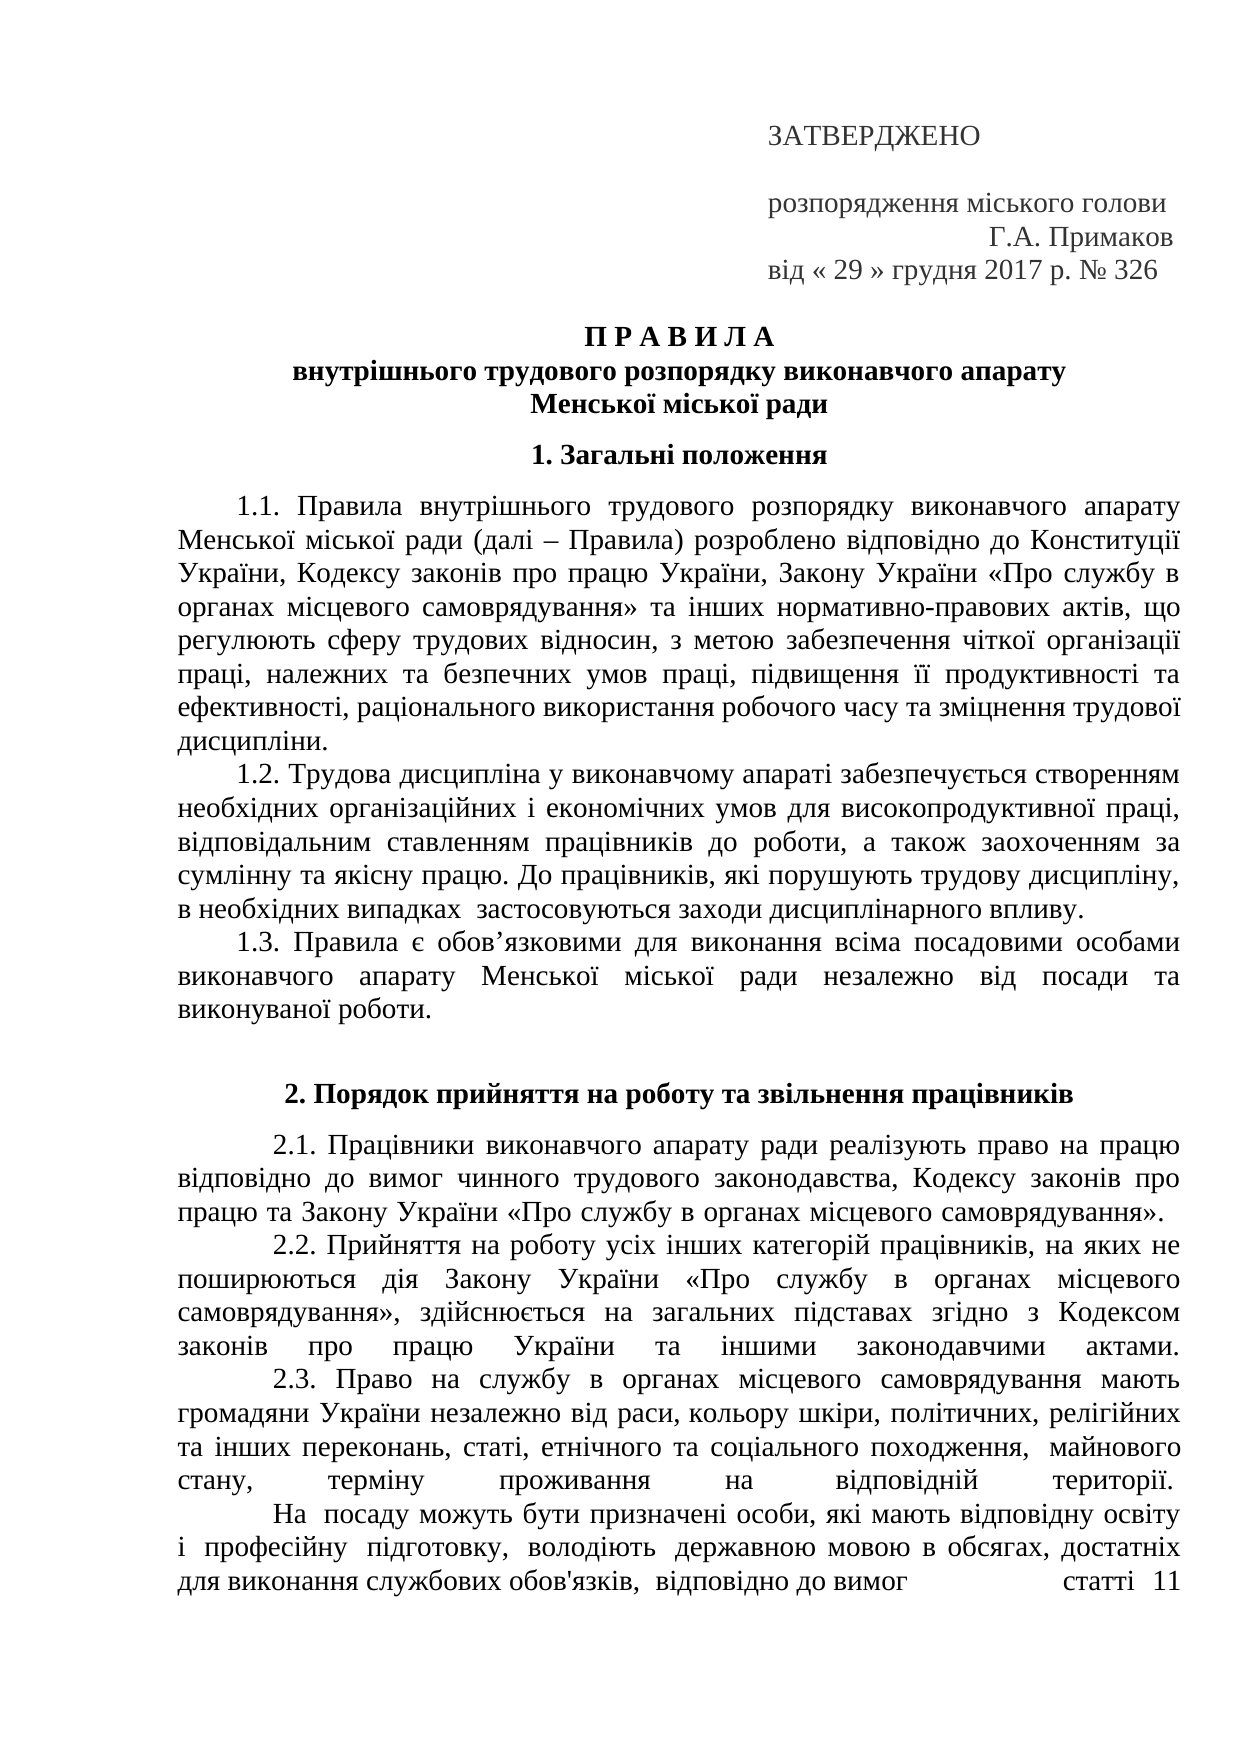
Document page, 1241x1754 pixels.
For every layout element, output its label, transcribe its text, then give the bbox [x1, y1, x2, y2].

text розпорядження міського голови [177, 185, 1181, 219]
text ЗАТВЕРДЖЕНО [177, 118, 1181, 152]
text 1.1. Правила внутрішнього трудового розпорядку виконавчого апарату Менської міської ради (далі – Правила) розроблено відповідно до Конституції України, Кодексу законів про працю України, Закону України «Про службу в органах місцевого самоврядування» та інших нормативно-правових актів, що регулюють сферу трудових відносин, з метою забезпечення чіткої організації праці, належних та безпечних умов праці, підвищення її продуктивності та ефективності, раціонального використання робочого часу та зміцнення трудової дисципліни. [177, 488, 1181, 757]
text від « 29 » грудня 2017 р. № 326 [177, 252, 1181, 286]
text 1. Загальні положення [177, 437, 1181, 471]
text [177, 1127, 1181, 1596]
text 2. Порядок прийняття на роботу та звільнення працівників [177, 1076, 1181, 1109]
text П Р А В И Л А внутрішнього трудового розпорядку виконавчого апарату Менської міської ради [177, 319, 1181, 420]
text 1.2. Трудова дисципліна у виконавчому апараті забезпечується створенням необхідних організаційних і економічних умов для високопродуктивної праці, відповідальним ставленням працівників до роботи, а також заохоченням за сумлінну та якісну працю. До працівників, які порушують трудову дисципліну, в необхідних випадках застосовуються заходи дисциплінарного впливу. [177, 757, 1181, 924]
text 1.3. Правила є обов’язковими для виконання всіма посадовими особами виконавчого апарату Менської міської ради незалежно від посади та виконуваної роботи. [177, 924, 1181, 1025]
text Г.А. Примаков [177, 219, 1181, 252]
